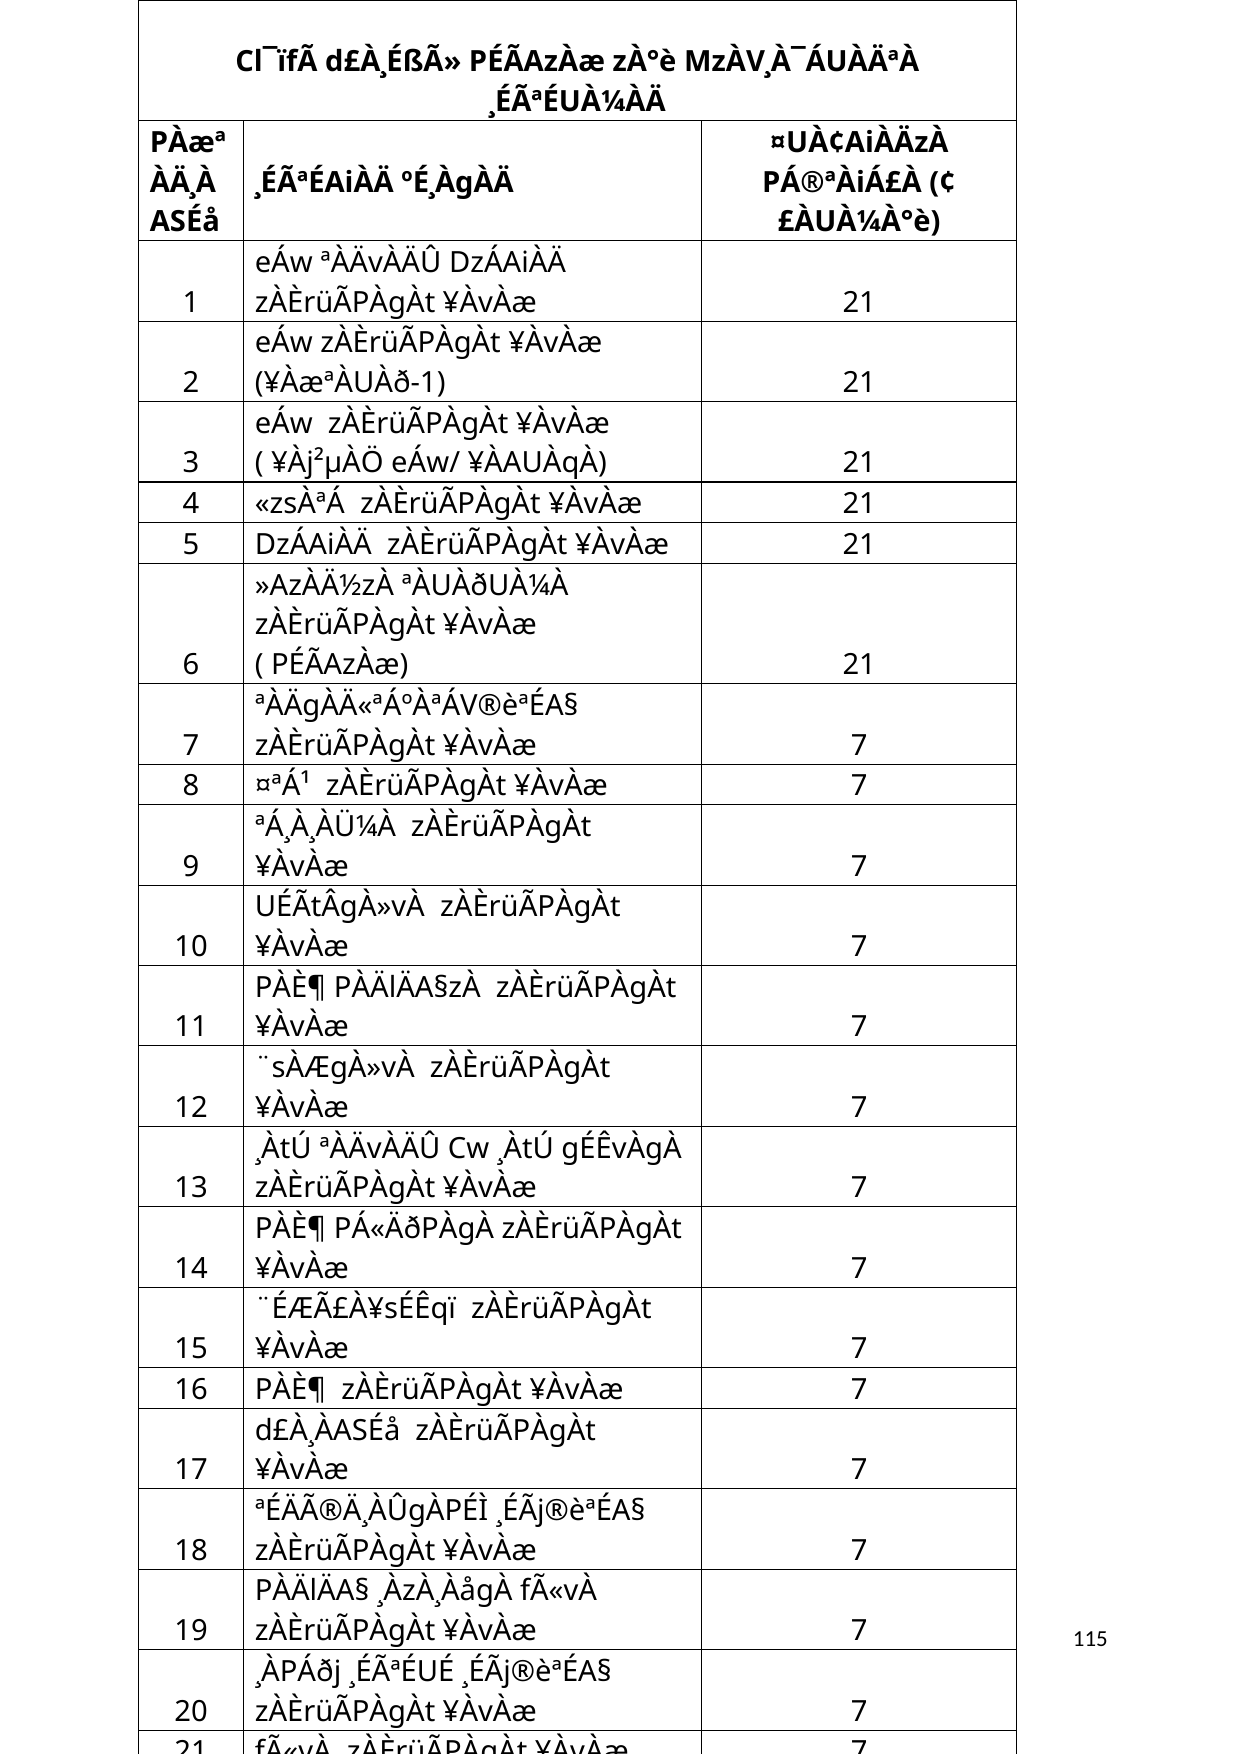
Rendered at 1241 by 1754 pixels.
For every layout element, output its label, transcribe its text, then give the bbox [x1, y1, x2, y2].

table_cell d£À¸ÀASÉå zÀÈrüÃPÀgÀt ¥ÀvÀæ [244, 1409, 701, 1488]
table_cell 21 [139, 1731, 243, 1754]
table_cell PÀæªÀÄ¸ÀASÉå [139, 121, 243, 240]
table_cell PÀÈ¶ PÁ«ÄðPÀgÀ zÀÈrüÃPÀgÀt ¥ÀvÀæ [244, 1207, 701, 1287]
table_cell 7 [702, 1046, 1016, 1126]
table_cell 5 [139, 523, 243, 563]
table_cell 3 [139, 402, 243, 481]
table_header Cl¯ïfÃ d£À¸ÉßÃ» PÉÃAzÀæ zÀ°è MzÀV¸À¯ÁUÀÄªÀ ¸ÉÃªÉUÀ¼ÀÄ [139, 1, 1016, 120]
table_cell 17 [139, 1409, 243, 1488]
table_cell ¨ÉÆÃ£À¥sÉÊqï zÀÈrüÃPÀgÀt ¥ÀvÀæ [244, 1288, 701, 1367]
table_cell ¸ÉÃªÉAiÀÄ ºÉ¸ÀgÀÄ [244, 121, 701, 240]
table_cell 7 [139, 684, 243, 763]
table_cell 7 [702, 1409, 1016, 1488]
table_cell »AzÀÄ½zÀ ªÀUÀðUÀ¼À zÀÈrüÃPÀgÀt ¥ÀvÀæ ( PÉÃAzÀæ) [244, 564, 701, 683]
table_cell eÁw zÀÈrüÃPÀgÀt ¥ÀvÀæ (¥ÀæªÀUÀð-1) [244, 322, 701, 401]
table_cell ªÉÄÃ®Ä¸ÀÛgÀPÉÌ ¸ÉÃj®èªÉA§ zÀÈrüÃPÀgÀt ¥ÀvÀæ [244, 1489, 701, 1569]
table_cell 19 [139, 1570, 243, 1649]
table_cell 7 [702, 1127, 1016, 1206]
table_cell 7 [702, 1731, 1016, 1754]
table_cell 2 [139, 322, 243, 401]
table_cell 1 [139, 241, 243, 321]
table_cell 14 [139, 1207, 243, 1287]
table_cell 8 [139, 765, 243, 804]
table_cell PÀÈ¶ PÀÄlÄA§zÀ zÀÈrüÃPÀgÀt ¥ÀvÀæ [244, 966, 701, 1045]
table_cell 21 [702, 241, 1016, 321]
table_cell 7 [702, 1650, 1016, 1729]
table_cell PÀÄlÄA§ ¸ÀzÀ¸ÀågÀ fÃ«vÀ zÀÈrüÃPÀgÀt ¥ÀvÀæ [244, 1570, 701, 1649]
table_cell 4 [139, 483, 243, 522]
table_cell eÁw ªÀÄvÀÄÛ DzÁAiÀÄ zÀÈrüÃPÀgÀt ¥ÀvÀæ [244, 241, 701, 321]
table_cell 7 [702, 765, 1016, 804]
table_cell 9 [139, 805, 243, 884]
table_cell 21 [702, 402, 1016, 481]
table_cell PÀÈ¶ zÀÈrüÃPÀgÀt ¥ÀvÀæ [244, 1368, 701, 1408]
table_cell 21 [702, 322, 1016, 401]
table_cell 7 [702, 1207, 1016, 1287]
table_cell 7 [702, 1288, 1016, 1367]
table_cell ¨sÀÆgÀ»vÀ zÀÈrüÃPÀgÀt ¥ÀvÀæ [244, 1046, 701, 1126]
table_cell 21 [702, 564, 1016, 683]
table_cell 7 [702, 684, 1016, 763]
table_cell ¸ÀtÚ ªÀÄvÀÄÛ Cw ¸ÀtÚ gÉÊvÀgÀ zÀÈrüÃPÀgÀt ¥ÀvÀæ [244, 1127, 701, 1206]
table_cell 7 [702, 805, 1016, 884]
table_cell 11 [139, 966, 243, 1045]
table_cell 20 [139, 1650, 243, 1729]
table_cell ªÁ¸À¸ÀÜ¼À zÀÈrüÃPÀgÀt ¥ÀvÀæ [244, 805, 701, 884]
table_cell 7 [702, 966, 1016, 1045]
table_cell 10 [139, 886, 243, 965]
table_cell ªÀÄgÀÄ«ªÁºÀªÁV®èªÉA§ zÀÈrüÃPÀgÀt ¥ÀvÀæ [244, 684, 701, 763]
table_cell «zsÀªÁ zÀÈrüÃPÀgÀt ¥ÀvÀæ [244, 483, 701, 522]
table_cell 7 [702, 886, 1016, 965]
table_cell 12 [139, 1046, 243, 1126]
table_cell 7 [702, 1368, 1016, 1408]
table_cell 18 [139, 1489, 243, 1569]
table_cell 15 [139, 1288, 243, 1367]
table_cell ¤UÀ¢AiÀÄzÀ PÁ®ªÀiÁ£À (¢£ÀUÀ¼À°è) [702, 121, 1016, 240]
table_cell ¤ªÁ¹ zÀÈrüÃPÀgÀt ¥ÀvÀæ [244, 765, 701, 804]
table_cell 7 [702, 1489, 1016, 1569]
table_cell fÃ«vÀ zÀÈrüÃPÀgÀt ¥ÀvÀæ [244, 1731, 701, 1754]
table_cell 13 [139, 1127, 243, 1206]
table_cell DzÁAiÀÄ zÀÈrüÃPÀgÀt ¥ÀvÀæ [244, 523, 701, 563]
table_cell 6 [139, 564, 243, 683]
table_cell UÉÃtÂgÀ»vÀ zÀÈrüÃPÀgÀt ¥ÀvÀæ [244, 886, 701, 965]
table_cell 7 [702, 1570, 1016, 1649]
table_cell 16 [139, 1368, 243, 1408]
table_cell ¸ÀPÁðj ¸ÉÃªÉUÉ ¸ÉÃj®èªÉA§ zÀÈrüÃPÀgÀt ¥ÀvÀæ [244, 1650, 701, 1729]
table_cell eÁw zÀÈrüÃPÀgÀt ¥ÀvÀæ ( ¥Àj²µÀÖ eÁw/ ¥ÀAUÀqÀ) [244, 402, 701, 481]
table_cell 21 [702, 523, 1016, 563]
table_cell 21 [702, 483, 1016, 522]
